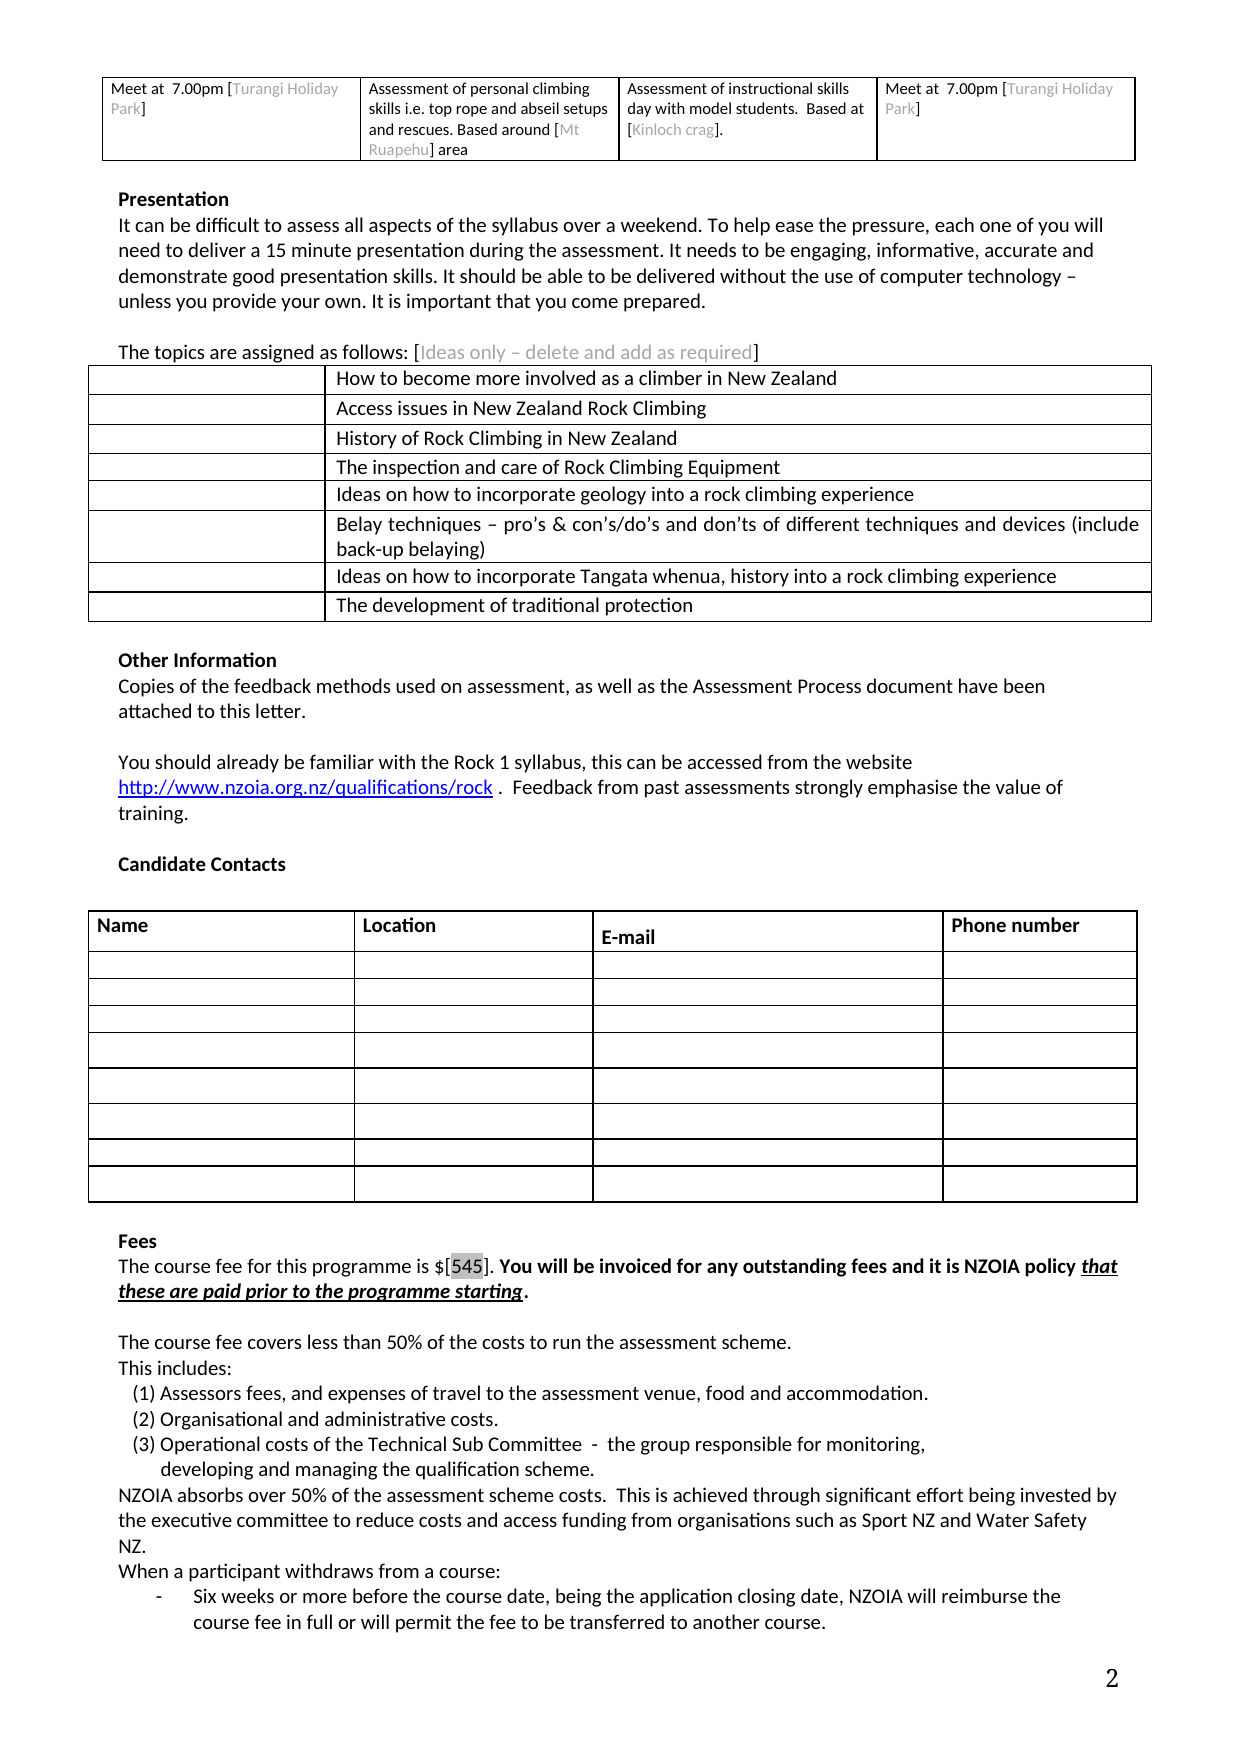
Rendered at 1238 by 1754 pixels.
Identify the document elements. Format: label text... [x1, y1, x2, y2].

table_header Phone number [944, 912, 1136, 951]
table_cell [594, 1006, 942, 1031]
table_cell [89, 593, 324, 621]
table_cell The inspection and care of Rock Climbing Equipment [326, 454, 1151, 480]
text Fees [118, 1228, 1119, 1253]
text It can be difficult to assess all aspects of the syllabus over a weekend. To help ease the pressure, each one of you will need to deliver a 15 minute presentation during the assessment. It needs to be engaging, informative, accurate and demonstrate good presentation skills. It should be able to be delivered without the use of computer technology – unless you provide your own. It is important that you come prepared. [118, 212, 1119, 314]
table_cell [594, 1069, 942, 1103]
table_cell [594, 952, 942, 977]
table_cell [594, 1167, 942, 1201]
table_cell Assessment of personal climbing skills i.e. top rope and abseil setups and rescues. Based around [Mt Ruapehu] area [361, 78, 618, 159]
table_cell [594, 1104, 942, 1138]
text Copies of the feedback methods used on assessment, as well as the Assessment Process document have been attached to this letter. [118, 673, 1119, 724]
table_cell [89, 481, 324, 510]
table_cell [944, 1006, 1136, 1031]
table_cell [89, 511, 324, 562]
table_cell [594, 979, 942, 1004]
table_cell History of Rock Climbing in New Zealand [326, 425, 1151, 453]
table_cell [89, 1069, 354, 1103]
table_cell [355, 979, 592, 1004]
table_cell [944, 1167, 1136, 1201]
table_cell [355, 1167, 592, 1201]
table_cell [944, 1104, 1136, 1138]
table_header Name [89, 912, 354, 951]
text Presentation [118, 187, 1119, 212]
table_cell [89, 454, 324, 480]
text This includes: (1) Assessors fees, and expenses of travel to the assessment venue, food and accommodation. (2) Organisational and administrative costs. (3) Operational costs of the Technical Sub Committee - the group responsible for monitoring, developing and managing the qualification scheme. NZOIA absorbs over 50% of the assessment scheme costs. This is achieved through significant effort being invested by the executive committee to reduce costs and access funding from organisations such as Sport NZ and Water Safety NZ. [118, 1355, 1119, 1558]
table_cell [89, 1140, 354, 1165]
table_cell [89, 1167, 354, 1201]
table_cell Meet at 7.00pm [Turangi Holiday Park] [103, 78, 360, 159]
table_cell Meet at 7.00pm [Turangi Holiday Park] [878, 78, 1134, 159]
table_cell [594, 1140, 942, 1165]
table_header [89, 366, 324, 394]
text The course fee for this programme is $[545]. You will be invoiced for any outstanding fees and it is NZOIA policy that these are paid prior to the programme starting. [118, 1253, 1119, 1304]
table_cell [355, 1006, 592, 1031]
table_cell [944, 1033, 1136, 1067]
table_header E-mail [594, 912, 942, 951]
table_cell [89, 1104, 354, 1138]
table_cell [89, 952, 354, 977]
text You should already be familiar with the Rock 1 syllabus, this can be accessed from the website http://www.nzoia.org.nz/qualifications/rock . Feedback from past assessments strongly emphasise the value of training. [118, 749, 1119, 825]
table_cell Ideas on how to incorporate Tangata whenua, history into a rock climbing experience [326, 563, 1151, 591]
table_cell Assessment of instructional skills day with model students. Based at [Kinloch crag]. [620, 78, 876, 159]
table_cell [944, 952, 1136, 977]
text The course fee covers less than 50% of the costs to run the assessment scheme. [118, 1329, 1119, 1355]
table_cell [89, 425, 324, 453]
table_cell [89, 979, 354, 1004]
text The topics are assigned as follows: [Ideas only – delete and add as required] [118, 314, 1119, 364]
table_cell [355, 1033, 592, 1067]
table_cell [594, 1033, 942, 1067]
table_cell [89, 1033, 354, 1067]
table_cell Access issues in New Zealand Rock Climbing [326, 395, 1151, 424]
text Candidate Contacts [118, 825, 1119, 910]
table_cell Belay techniques – pro’s & con’s/do’s and don’ts of different techniques and devices (include back-up belaying) [326, 511, 1151, 562]
table_cell [89, 395, 324, 424]
table_cell [89, 563, 324, 591]
table_cell [355, 1104, 592, 1138]
table_cell [355, 1069, 592, 1103]
table_cell [944, 1069, 1136, 1103]
text When a participant withdraws from a course: [118, 1558, 1119, 1584]
table_header Location [355, 912, 592, 951]
table_cell The development of traditional protection [326, 593, 1151, 621]
table_header How to become more involved as a climber in New Zealand [326, 366, 1151, 394]
table_cell [355, 952, 592, 977]
list Six weeks or more before the course date, being the application closing date, NZOIA will reimburse the course fee in full or will permit the fee to be transferred to another course. [156, 1584, 1119, 1634]
table_cell [944, 979, 1136, 1004]
table_cell [355, 1140, 592, 1165]
table_cell [944, 1140, 1136, 1165]
text Other Information [118, 647, 1119, 673]
table_cell [89, 1006, 354, 1031]
table_cell Ideas on how to incorporate geology into a rock climbing experience [326, 481, 1151, 510]
